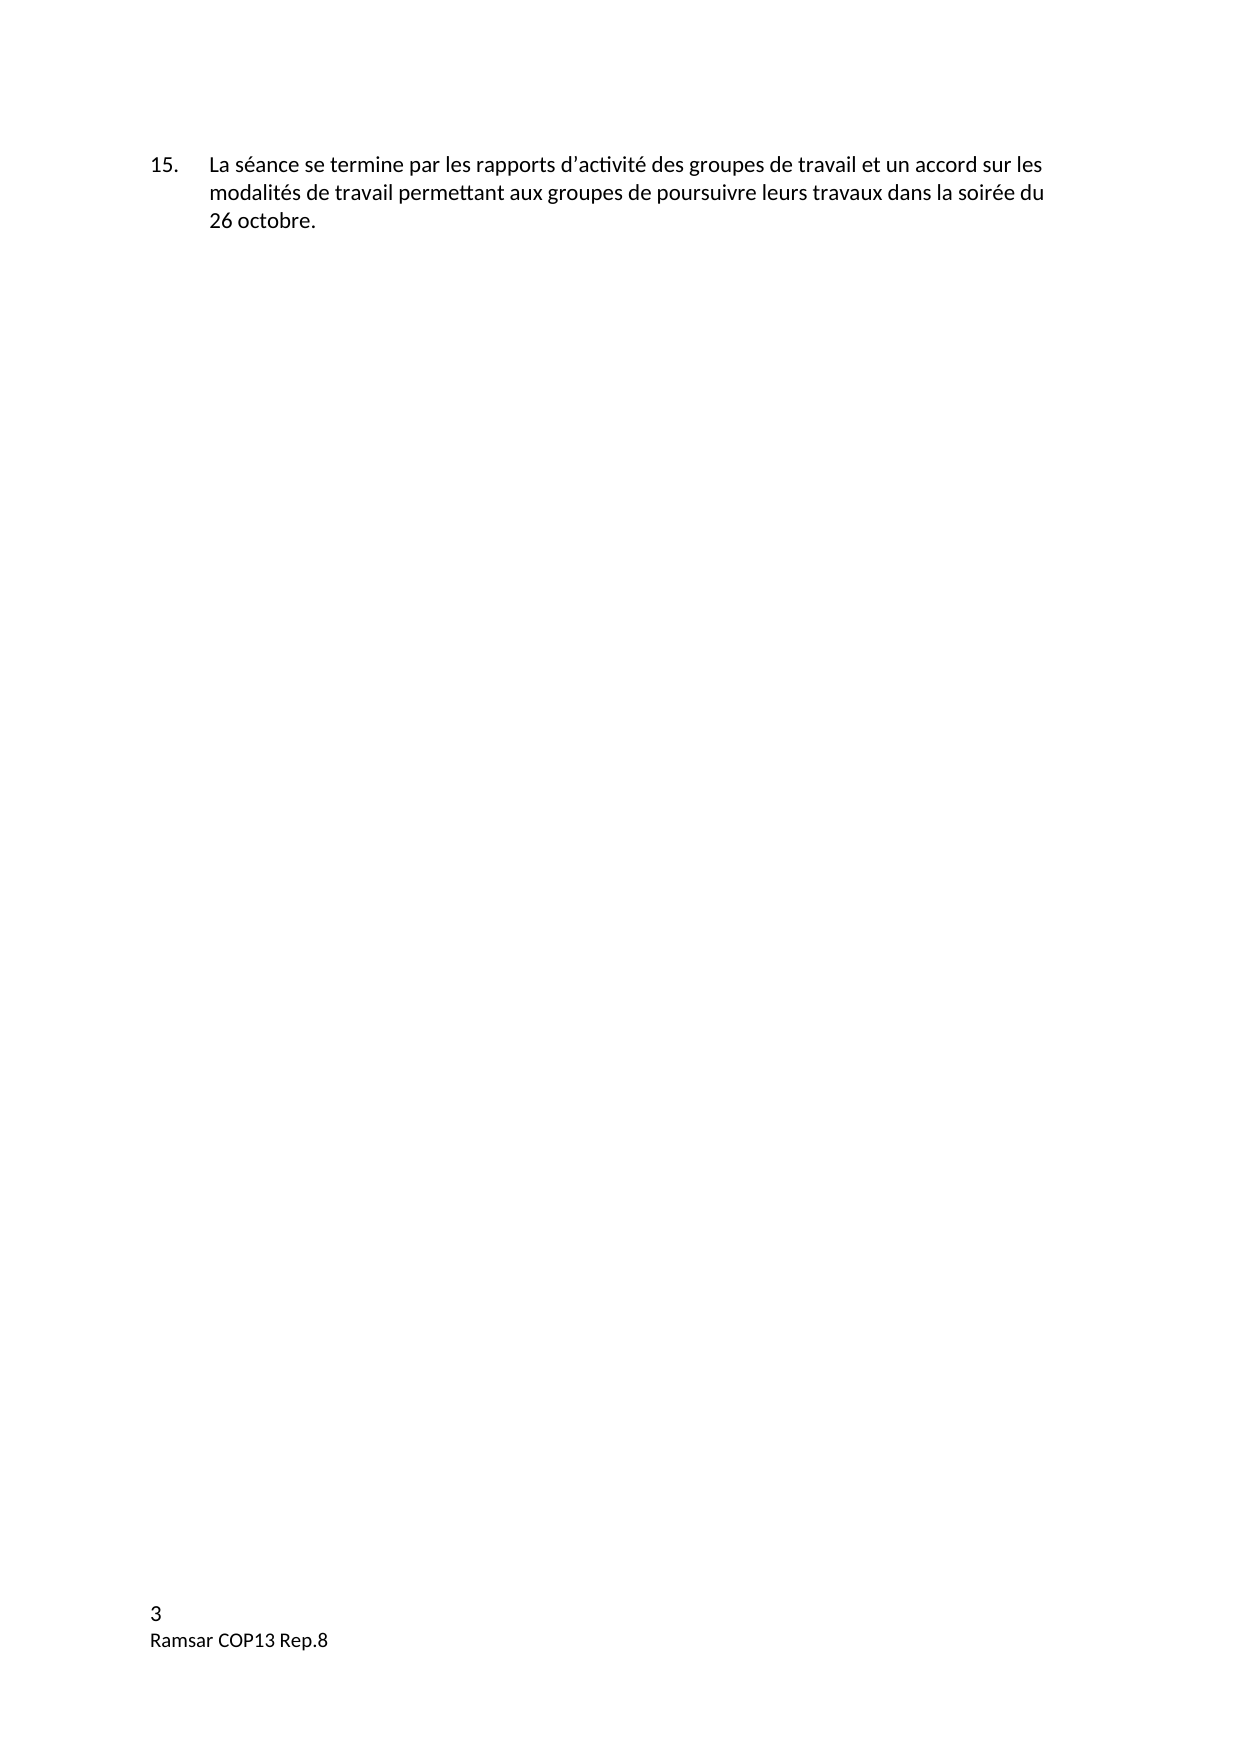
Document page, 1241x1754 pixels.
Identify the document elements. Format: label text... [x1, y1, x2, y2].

text 15. La séance se termine par les rapports d’activité des groupes de travail et un accord sur les modalités de travail permettant aux groupes de poursuivre leurs travaux dans la soirée du 26 octobre. [150, 150, 1090, 234]
